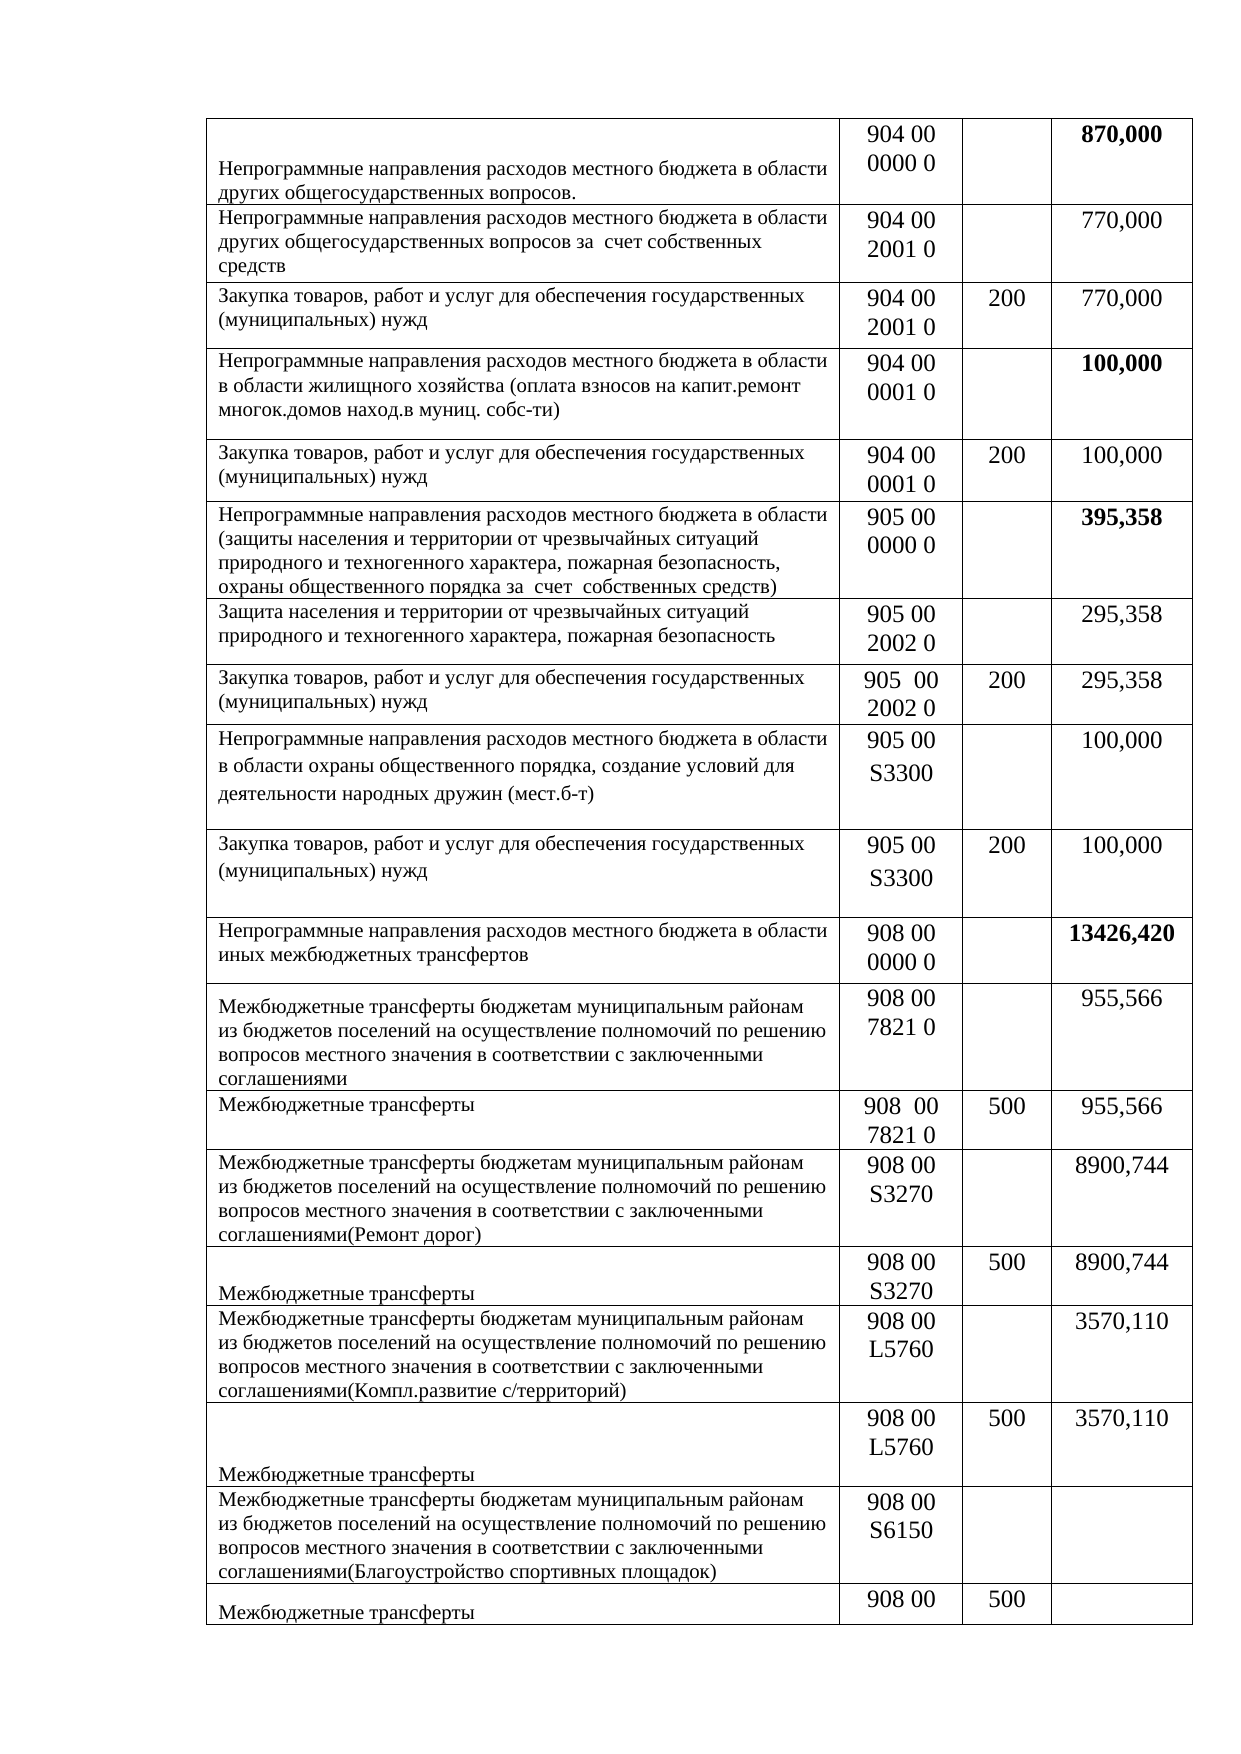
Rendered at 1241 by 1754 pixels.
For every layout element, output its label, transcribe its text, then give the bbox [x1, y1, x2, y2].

table_cell 908 00 L5760 [840, 1306, 962, 1402]
table_cell Межбюджетные трансферты [207, 1247, 839, 1305]
table_cell 870,000 [1052, 119, 1192, 204]
table_cell 905 00 S3300 [840, 830, 962, 917]
table_cell 395,358 [1052, 502, 1192, 598]
table_cell 770,000 [1052, 205, 1192, 282]
table_cell Непрограммные направления расходов местного бюджета в области в области жилищного хозяйства (оплата взносов на капит.ремонт многок.домов наход.в муниц. собс-ти) [207, 349, 839, 439]
table_cell 908 00 S6150 [840, 1487, 962, 1583]
table_cell 200 [963, 440, 1051, 501]
table_cell 905 00 2002 0 [840, 599, 962, 664]
table_cell 100,000 [1052, 830, 1192, 917]
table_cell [207, 1584, 839, 1624]
table_cell 908 00 7821 0 [840, 1091, 962, 1149]
table_cell 100,000 [1052, 725, 1192, 829]
table_cell [1052, 1487, 1192, 1583]
table_cell [963, 1487, 1051, 1583]
table_cell [963, 984, 1051, 1090]
table_cell [963, 1306, 1051, 1402]
table_cell 904 00 0001 0 [840, 440, 962, 501]
table_cell 908 00 S3270 [840, 1247, 962, 1305]
table_cell Непрограммные направления расходов местного бюджета в области (защиты населения и территории от чрезвычайных ситуаций природного и техногенного характера, пожарная безопасность, охраны общественного порядка за счет собственных средств) [207, 502, 839, 598]
table_cell 500 [963, 1091, 1051, 1149]
table_cell [963, 119, 1051, 204]
table_cell Защита населения и территории от чрезвычайных ситуаций природного и техногенного характера, пожарная безопасность [207, 599, 839, 664]
table_cell [963, 502, 1051, 598]
table_cell Непрограммные направления расходов местного бюджета в области других общегосударственных вопросов за счет собственных средств [207, 205, 839, 282]
table_cell 955,566 [1052, 984, 1192, 1090]
table_cell [963, 349, 1051, 439]
table_cell 908 00 0000 0 [840, 918, 962, 982]
table_cell 770,000 [1052, 283, 1192, 347]
table_cell 955,566 [1052, 1091, 1192, 1149]
table_cell 904 00 2001 0 [840, 205, 962, 282]
table_cell 908 00 S3270 [840, 1150, 962, 1246]
table_cell 500 [963, 1584, 1051, 1624]
table_cell 100,000 [1052, 349, 1192, 439]
table_cell 905 00 0000 0 [840, 502, 962, 598]
table_cell 3570,110 [1052, 1306, 1192, 1402]
table_cell [963, 918, 1051, 982]
table_cell Межбюджетные трансферты [207, 1403, 839, 1486]
table_cell 100,000 [1052, 440, 1192, 501]
table_cell 908 00 7821 0 [840, 984, 962, 1090]
table_cell 905 00 S3300 [840, 725, 962, 829]
table_cell 8900,744 [1052, 1150, 1192, 1246]
table_cell Непрограммные направления расходов местного бюджета в области других общегосударственных вопросов. [207, 119, 839, 204]
table_cell Межбюджетные трансферты [207, 1091, 839, 1149]
table_cell Межбюджетные трансферты бюджетам муниципальным районам из бюджетов поселений на осуществление полномочий по решению вопросов местного значения в соответствии с заключенными соглашениями [207, 984, 839, 1090]
table_cell [1052, 1584, 1192, 1624]
table_cell 200 [963, 830, 1051, 917]
table_cell 908 00 L5760 [840, 1403, 962, 1486]
table_cell Межбюджетные трансферты бюджетам муниципальным районам из бюджетов поселений на осуществление полномочий по решению вопросов местного значения в соответствии с заключенными соглашениями(Компл.развитие с/территорий) [207, 1306, 839, 1402]
table_cell [963, 1150, 1051, 1246]
table_cell 295,358 [1052, 665, 1192, 724]
table_cell 904 00 0001 0 [840, 349, 962, 439]
table_cell [963, 725, 1051, 829]
table_cell [963, 205, 1051, 282]
table_cell 200 [963, 665, 1051, 724]
table_cell Межбюджетные трансферты бюджетам муниципальным районам из бюджетов поселений на осуществление полномочий по решению вопросов местного значения в соответствии с заключенными соглашениями(Ремонт дорог) [207, 1150, 839, 1246]
table_cell Закупка товаров, работ и услуг для обеспечения государственных (муниципальных) нужд [207, 830, 839, 917]
table_cell 200 [963, 283, 1051, 347]
table_cell 500 [963, 1403, 1051, 1486]
table_cell 3570,110 [1052, 1403, 1192, 1486]
table_cell Непрограммные направления расходов местного бюджета в области иных межбюджетных трансфертов [207, 918, 839, 982]
table_cell Закупка товаров, работ и услуг для обеспечения государственных (муниципальных) нужд [207, 440, 839, 501]
table_cell Межбюджетные трансферты бюджетам муниципальным районам из бюджетов поселений на осуществление полномочий по решению вопросов местного значения в соответствии с заключенными соглашениями(Благоустройство спортивных площадок) [207, 1487, 839, 1583]
table_cell Закупка товаров, работ и услуг для обеспечения государственных (муниципальных) нужд [207, 665, 839, 724]
table_cell 904 00 0000 0 [840, 119, 962, 204]
table_cell Закупка товаров, работ и услуг для обеспечения государственных (муниципальных) нужд [207, 283, 839, 347]
table_cell 908 00 S6150 [840, 1584, 962, 1624]
table_cell 8900,744 [1052, 1247, 1192, 1305]
table_cell 295,358 [1052, 599, 1192, 664]
table_cell 13426,420 [1052, 918, 1192, 982]
table_cell Непрограммные направления расходов местного бюджета в области в области охраны общественного порядка, создание условий для деятельности народных дружин (мест.б-т) [207, 725, 839, 829]
table_cell 500 [963, 1247, 1051, 1305]
table_cell 904 00 2001 0 [840, 283, 962, 347]
table_cell 905 00 2002 0 [840, 665, 962, 724]
table_cell [963, 599, 1051, 664]
